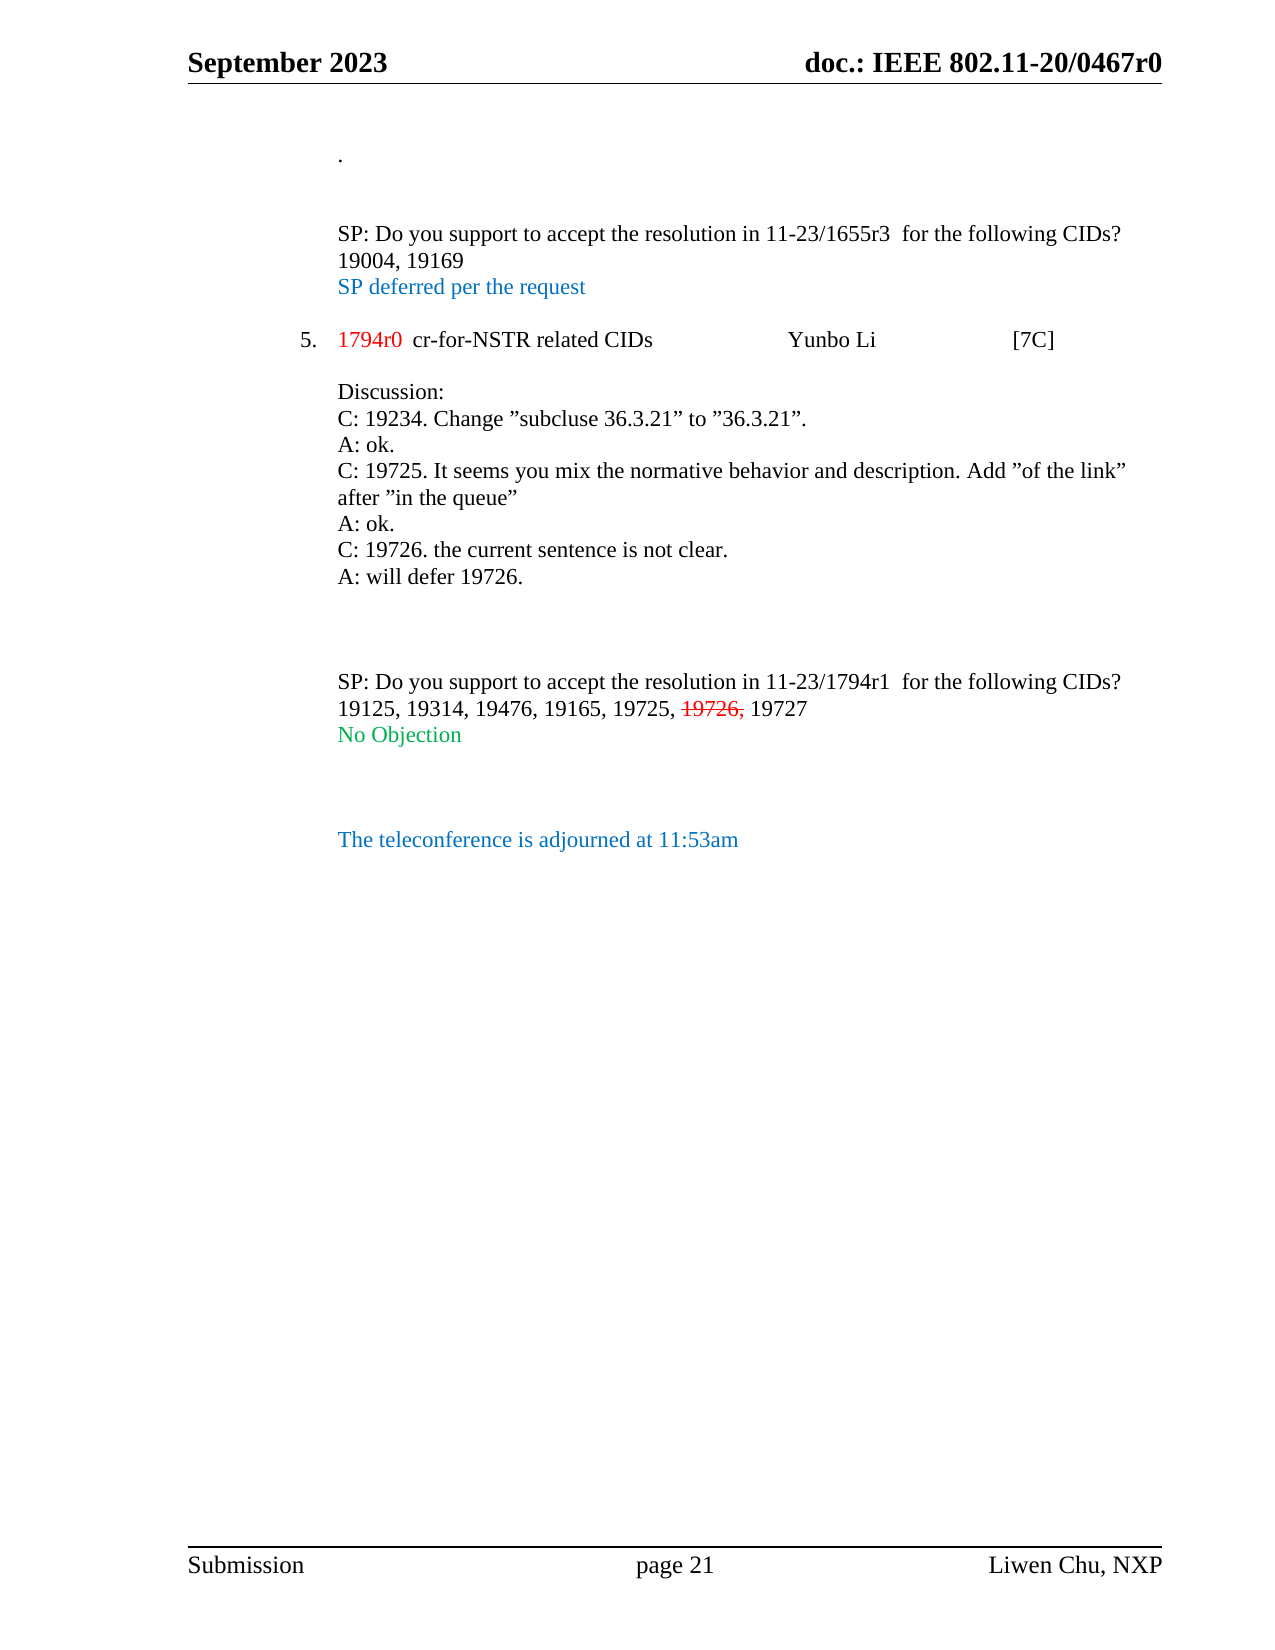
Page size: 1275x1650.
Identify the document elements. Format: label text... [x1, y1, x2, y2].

text The teleconference is adjourned at 11:53am [262, 826, 1162, 853]
text SP: Do you support to accept the resolution in 11-23/1794r1 for the following CIDs? [262, 668, 1162, 695]
list A: ok. [337, 431, 1162, 457]
list . [337, 141, 1162, 168]
list C: 19725. It seems you mix the normative behavior and description. Add ”of the link” after ”in the queue” [337, 457, 1162, 510]
list A: ok. [337, 510, 1162, 537]
list C: 19726. the current sentence is not clear. [337, 537, 1162, 563]
list 1794r0 cr-for-NSTR related CIDs Yunbo Li [7C] [300, 326, 1162, 352]
list A: will defer 19726. [337, 563, 1162, 589]
text 19004, 19169 [262, 247, 1162, 273]
list No Objection [337, 721, 1162, 747]
list C: 19234. Change ”subcluse 36.3.21” to ”36.3.21”. [337, 405, 1162, 431]
list SP deferred per the request [337, 273, 1162, 299]
text SP: Do you support to accept the resolution in 11-23/1655r3 for the following CIDs? [262, 220, 1162, 247]
text 19125, 19314, 19476, 19165, 19725, 19726, 19727 [337, 695, 1162, 721]
list Discussion: [337, 378, 1162, 405]
